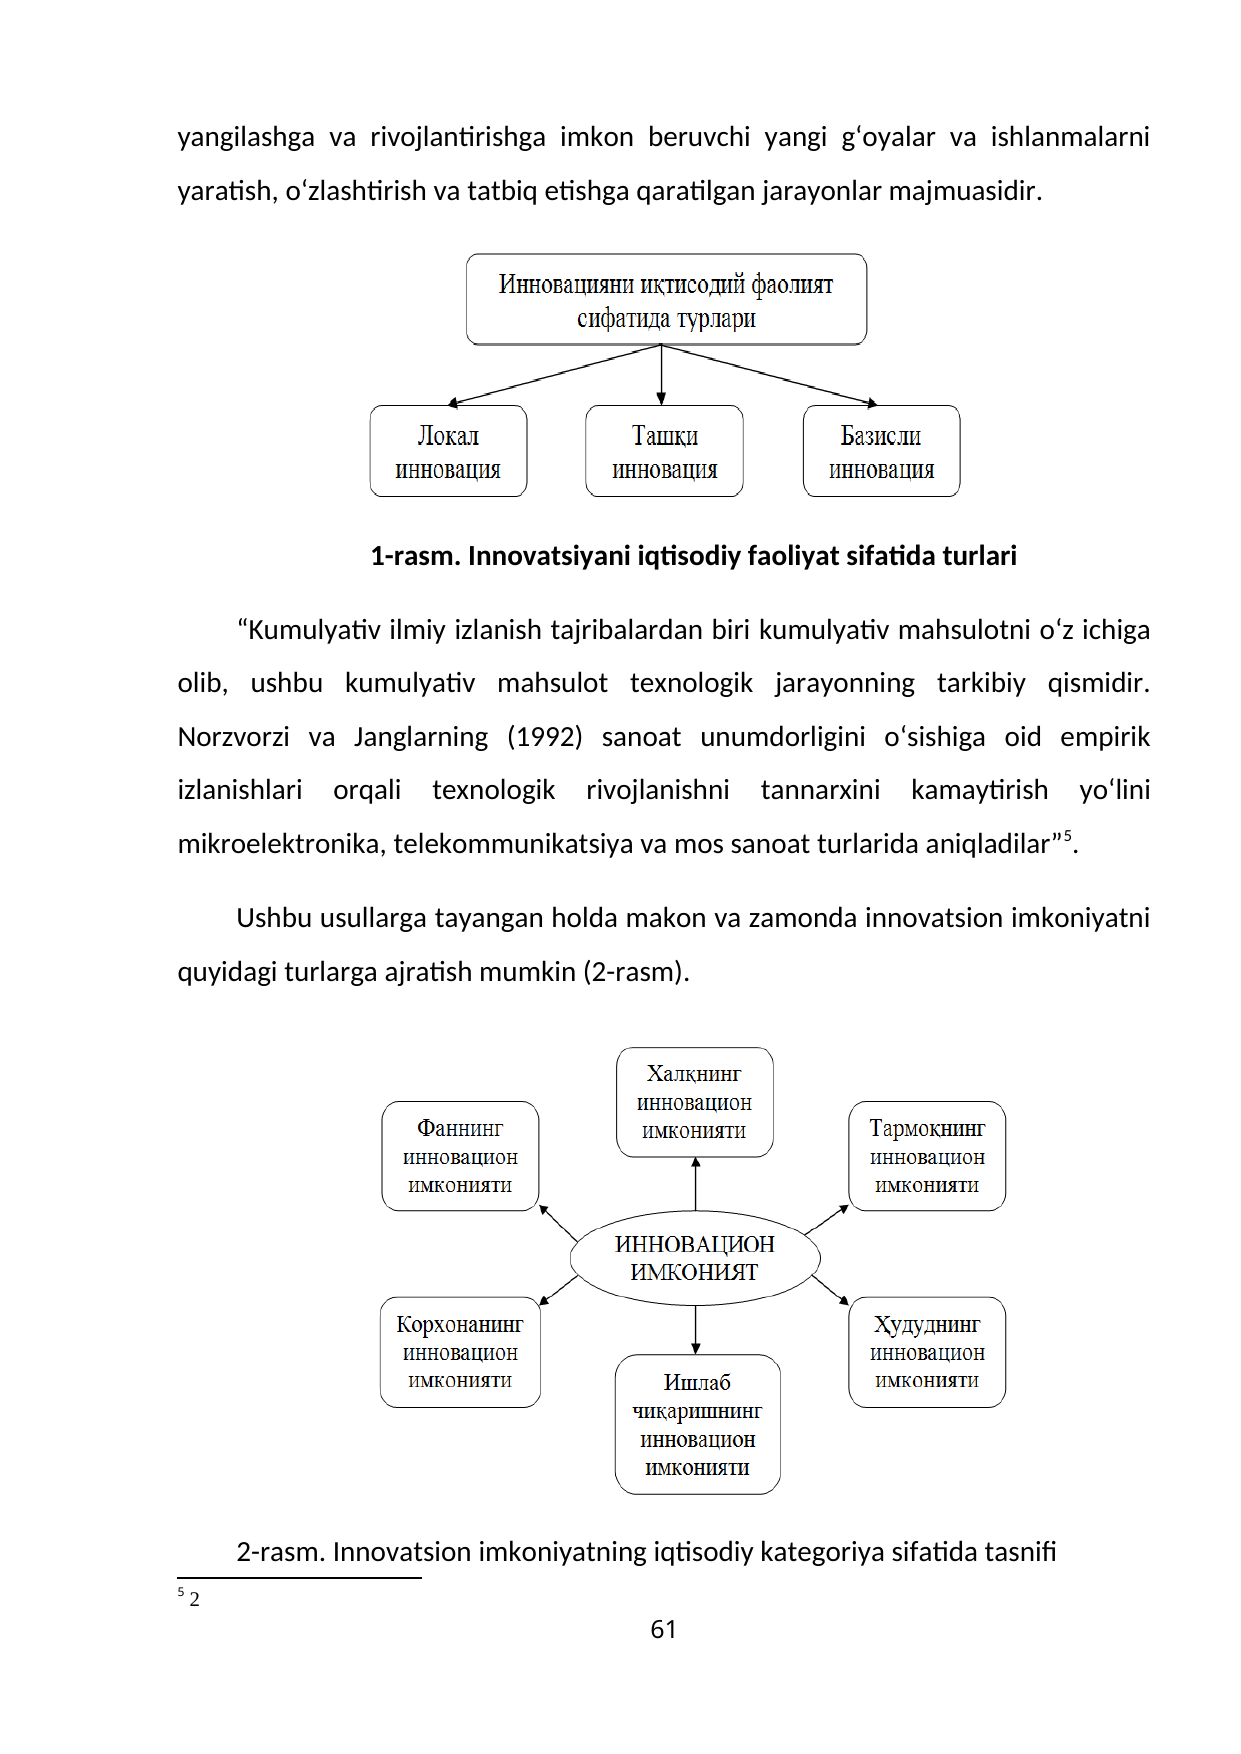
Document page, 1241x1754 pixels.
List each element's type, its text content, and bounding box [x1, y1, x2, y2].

text Ushbu usullarga tayangan holda makon va zamonda innovatsion imkoniyatni quyidagi turlarga ajratish mumkin (2-rasm). [177, 899, 1152, 988]
text 1-rasm. Innovatsiyani iqtisodiy faoliyat sifatida turlari [177, 537, 1152, 572]
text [177, 118, 1152, 207]
picture [339, 245, 990, 502]
picture [368, 1026, 1020, 1499]
text “Kumulyativ ilmiy izlanish tajribalardan biri kumulyativ mahsulotni o‘z ichiga olib, ushbu kumulyativ mahsulot texnologik jarayonning tarkibiy qismidir. Norzvorzi va Janglarning (1992) sanoat unumdorligini o‘sishiga oid empirik izlanishlari orqali texnologik rivojlanishni tannarxini kamaytirish yo‘lini mikroelektronika, telekommunikatsiya va mos sanoat turlarida aniqladilar”. [177, 611, 1152, 861]
text 2-rasm. Innovatsion imkoniyatning iqtisodiy kategoriya sifatida tasnifi [177, 1533, 1152, 1569]
